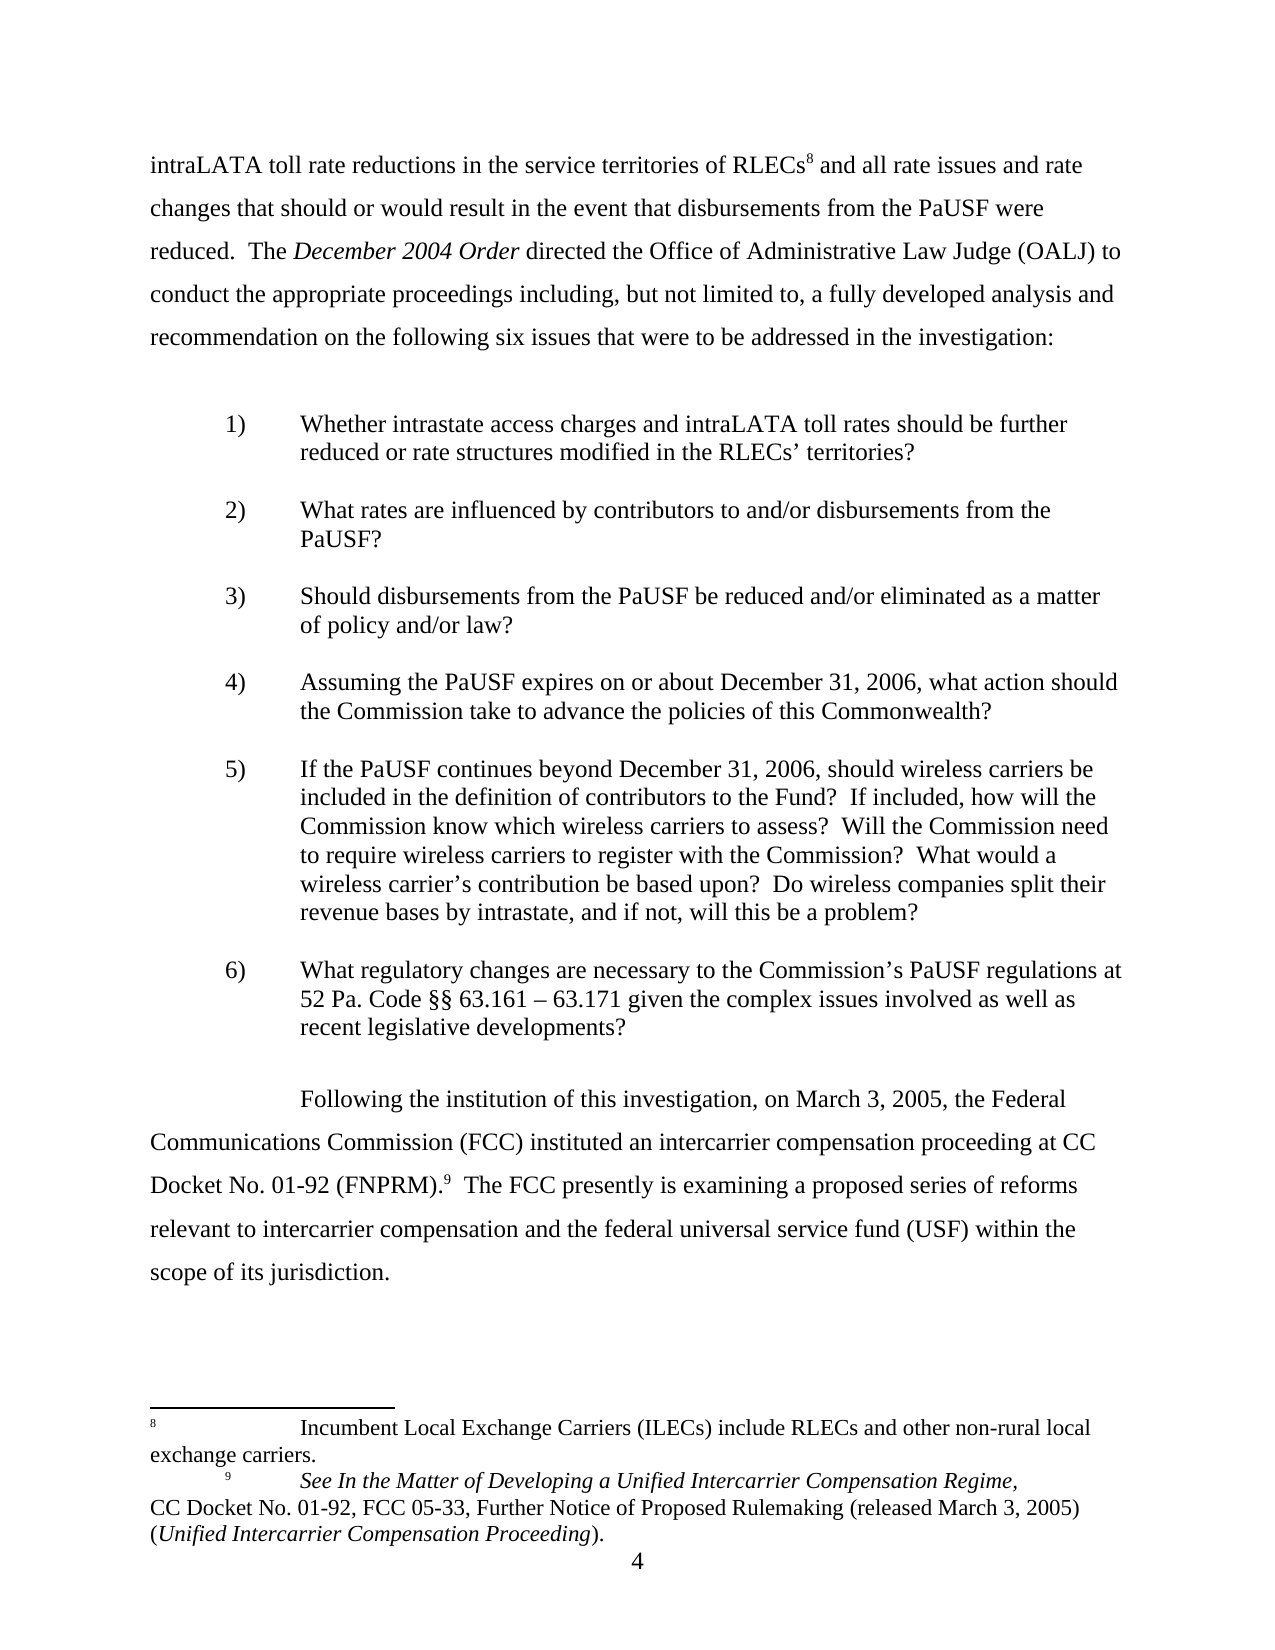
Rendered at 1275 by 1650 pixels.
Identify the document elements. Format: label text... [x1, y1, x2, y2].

text 5) If the PaUSF continues beyond December 31, 2006, should wireless carriers be included in the definition of contributors to the Fund? If included, how will the Commission know which wireless carriers to assess? Will the Commission need to require wireless carriers to register with the Commission? What would a wireless carrier’s contribution be based upon? Do wireless companies split their revenue bases by intrastate, and if not, will this be a problem? [225, 754, 1125, 926]
text 3) Should disbursements from the PaUSF be reduced and/or eliminated as a matter of policy and/or law? [225, 581, 1125, 639]
text 1) Whether intrastate access charges and intraLATA toll rates should be further reduced or rate structures modified in the RLECs’ territories? [225, 409, 1125, 466]
text 4) Assuming the PaUSF expires on or about December 31, 2006, what action should the Commission take to advance the policies of this Commonwealth? [225, 667, 1125, 725]
text 2) What rates are influenced by contributors to and/or disbursements from the PaUSF? [225, 495, 1125, 552]
text Following the institution of this investigation, on March 3, 2005, the Federal Communications Commission (FCC) instituted an intercarrier compensation proceeding at CC Docket No. 01-92 (FNPRM). The FCC presently is examining a proposed series of reforms relevant to intercarrier compensation and the federal universal service fund (USF) within the scope of its jurisdiction. [150, 1084, 1125, 1286]
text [150, 150, 1125, 351]
text 6) What regulatory changes are necessary to the Commission’s PaUSF regulations at 52 Pa. Code §§ 63.161 – 63.171 given the complex issues involved as well as recent legislative developments? [225, 955, 1125, 1041]
